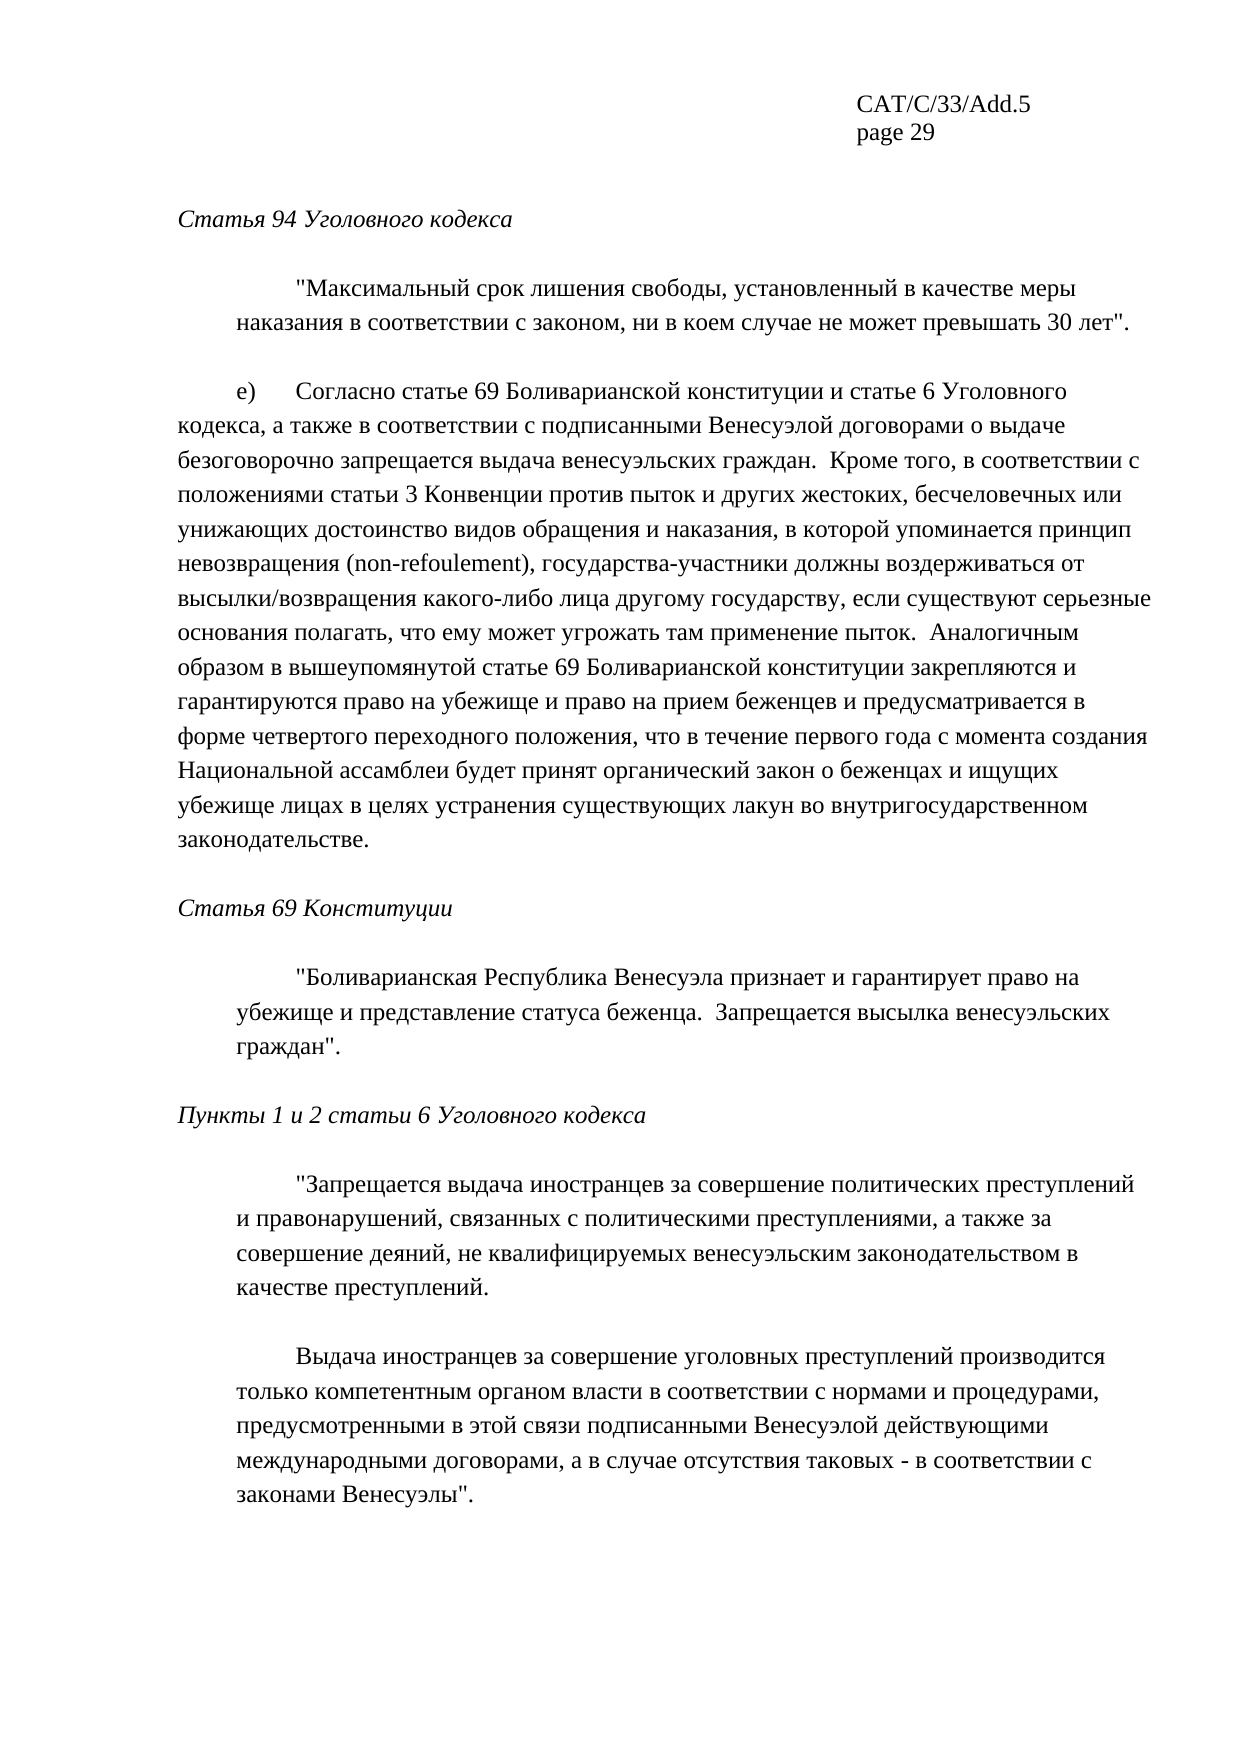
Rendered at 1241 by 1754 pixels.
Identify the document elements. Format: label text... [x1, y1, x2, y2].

subtitle Статья 69 Конституции [177, 893, 1152, 922]
text "Боливарианская Республика Венесуэла признает и гарантирует право на убежище и представление статуса беженца. Запрещается высылка венесуэльских граждан". [177, 962, 1152, 1060]
text Выдача иностранцев за совершение уголовных преступлений производится только компетентным органом власти в соответствии с нормами и процедурами, предусмотренными в этой связи подписанными Венесуэлой действующими международными договорами, а в случае отсутствия таковых - в соответствии с законами Венесуэлы". [177, 1341, 1152, 1508]
text "Максимальный срок лишения свободы, установленный в качестве меры наказания в соответствии с законом, ни в коем случае не может превышать 30 лет". [177, 273, 1152, 336]
subtitle Пункты 1 и 2 статьи 6 Уголовного кодекса [177, 1100, 1152, 1129]
text е) Согласно статье 69 Боливарианской конституции и статье 6 Уголовного кодекса, а также в соответствии с подписанными Венесуэлой договорами о выдаче безоговорочно запрещается выдача венесуэльских граждан. Кроме того, в соответствии с положениями статьи 3 Конвенции против пыток и других жестоких, бесчеловечных или унижающих достоинство видов обращения и наказания, в которой упоминается принцип невозвращения (non-refoulement), государства-участники должны воздерживаться от высылки/возвращения какого-либо лица другому государству, если существуют серьезные основания полагать, что ему может угрожать там применение пыток. Аналогичным образом в вышеупомянутой статье 69 Боливарианской конституции закрепляются и гарантируются право на убежище и право на прием беженцев и предусматривается в форме четвертого переходного положения, что в течение первого года с момента создания Национальной ассамблеи будет принят органический закон о беженцах и ищущих убежище лицах в целях устранения существующих лакун во внутригосударственном законодательстве. [177, 376, 1152, 853]
text "Запрещается выдача иностранцев за совершение политических преступлений и правонарушений, связанных с политическими преступлениями, а также за совершение деяний, не квалифицируемых венесуэльским законодательством в качестве преступлений. [177, 1169, 1152, 1301]
subtitle Статья 94 Уголовного кодекса [177, 204, 1152, 232]
